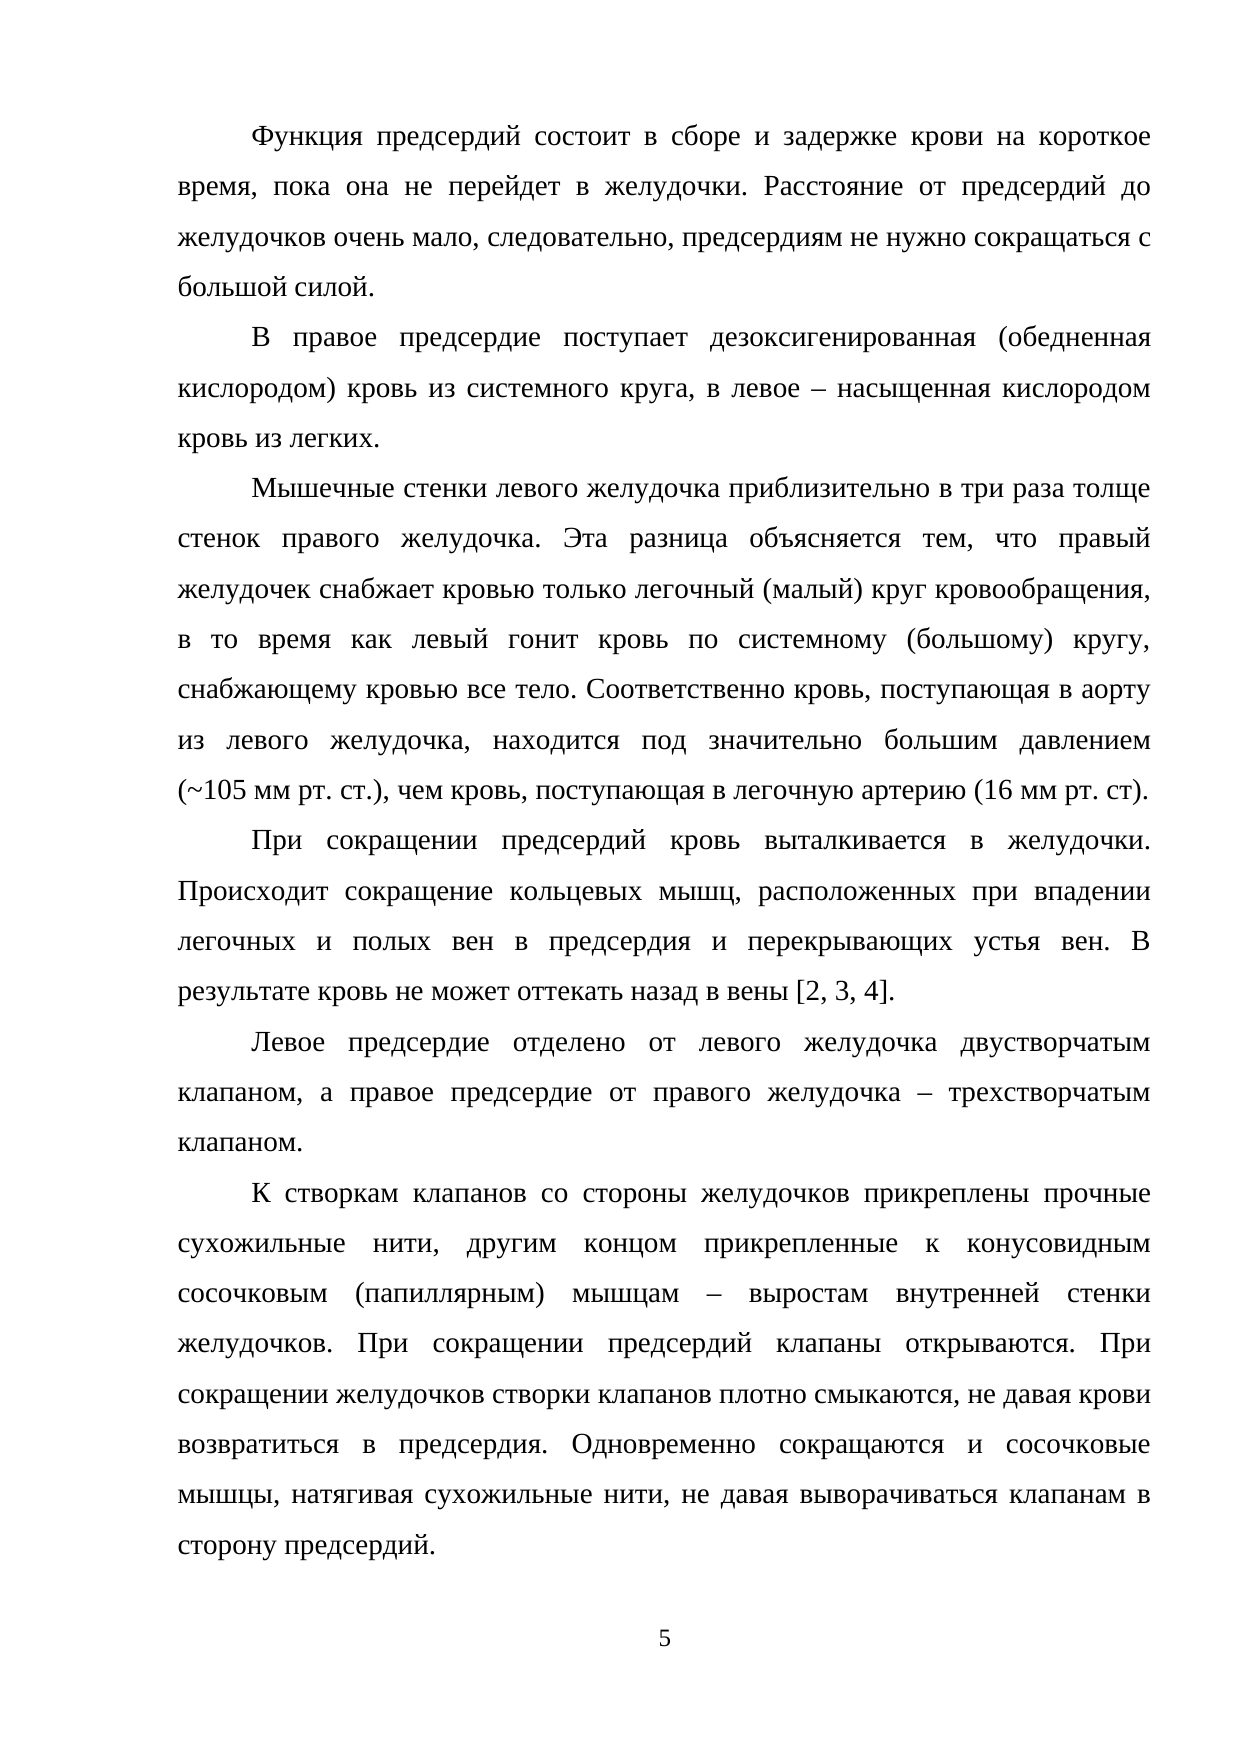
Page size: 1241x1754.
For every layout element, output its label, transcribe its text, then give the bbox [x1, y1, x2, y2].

text Мышечные стенки левого желудочка приблизительно в три раза толще стенок правого желудочка. Эта разница объясняется тем, что правый желудочек снабжает кровью только легочный (малый) круг кровообращения, в то время как левый гонит кровь по системному (большому) кругу, снабжающему кровью все тело. Соответственно кровь, поступающая в аорту из левого желудочка, находится под значительно большим давлением (~105 мм рт. ст.), чем кровь, поступающая в легочную артерию (16 мм рт. ст). [177, 470, 1152, 806]
text Левое предсердие отделено от левого желудочка двустворчатым клапаном, а правое предсердие от правого желудочка – трехстворчатым клапаном. [177, 1024, 1152, 1158]
text При сокращении предсердий кровь выталкивается в желудочки. Происходит сокращение кольцевых мышц, расположенных при впадении легочных и полых вен в предсердия и перекрывающих устья вен. В результате кровь не может оттекать назад в вены [2, 3, 4]. [177, 822, 1152, 1007]
text В правое предсердие поступает дезоксигенированная (обедненная кислородом) кровь из системного круга, в левое – насыщенная кислородом кровь из легких. [177, 319, 1152, 453]
text Функция предсердий состоит в сборе и задержке крови на короткое время, пока она не перейдет в желудочки. Расстояние от предсердий до желудочков очень мало, следовательно, предсердиям не нужно сокращаться с большой силой. [177, 118, 1152, 303]
text К створкам клапанов со стороны желудочков прикреплены прочные сухожильные нити, другим концом прикрепленные к конусовидным сосочковым (папиллярным) мышцам – выростам внутренней стенки желудочков. При сокращении предсердий клапаны открываются. При сокращении желудочков створки клапанов плотно смыкаются, не давая крови возвратиться в предсердия. Одновременно сокращаются и сосочковые мышцы, натягивая сухожильные нити, не давая выворачиваться клапанам в сторону предсердий. [177, 1175, 1152, 1560]
